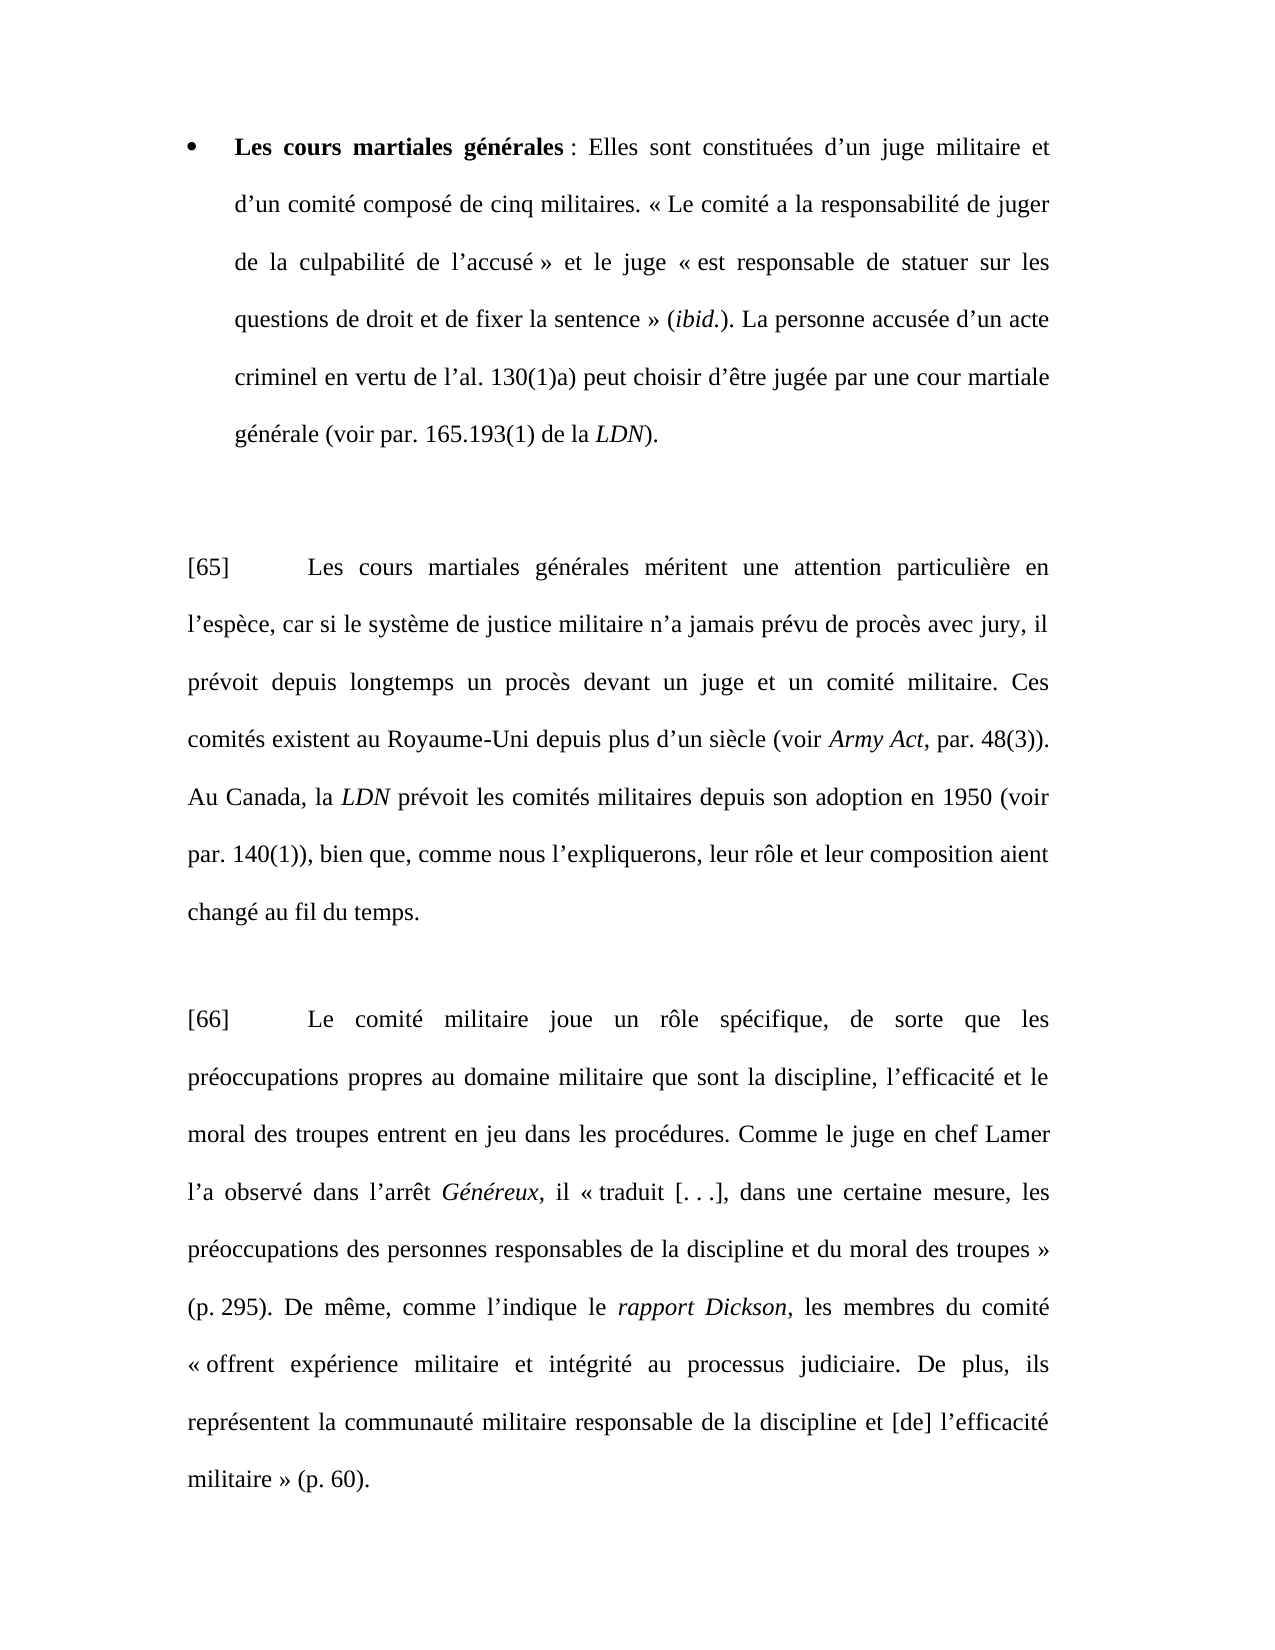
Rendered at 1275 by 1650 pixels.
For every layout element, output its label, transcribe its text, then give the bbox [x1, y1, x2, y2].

text Les cours martiales générales méritent une attention particulière en l’espèce, car si le système de justice militaire n’a jamais prévu de procès avec jury, il prévoit depuis longtemps un procès devant un juge et un comité militaire. Ces comités existent au Royaume-Uni depuis plus d’un siècle (voir Army Act, par. 48(3)). Au Canada, la LDN prévoit les comités militaires depuis son adoption en 1950 (voir par. 140(1)), bien que, comme nous l’expliquerons, leur rôle et leur composition aient changé au fil du temps. [187, 552, 1050, 926]
text Le comité militaire joue un rôle spécifique, de sorte que les préoccupations propres au domaine militaire que sont la discipline, l’efficacité et le moral des troupes entrent en jeu dans les procédures. Comme le juge en chef Lamer l’a observé dans l’arrêt Généreux, il « traduit [. . .], dans une certaine mesure, les préoccupations des personnes responsables de la discipline et du moral des troupes » (p. 295). De même, comme l’indique le rapport Dickson, les membres du comité « offrent expérience militaire et intégrité au processus judiciaire. De plus, ils représentent la communauté militaire responsable de la discipline et [de] l’efficacité militaire » (p. 60). [187, 1004, 1050, 1493]
list Les cours martiales générales : Elles sont constituées d’un juge militaire et d’un comité composé de cinq militaires. « Le comité a la responsabilité de juger de la culpabilité de l’accusé » et le juge « est responsable de statuer sur les questions de droit et de fixer la sentence » (ibid.). La personne accusée d’un acte criminel en vertu de l’al. 130(1)a) peut choisir d’être jugée par une cour martiale générale (voir par. 165.193(1) de la LDN). [187, 132, 1050, 448]
